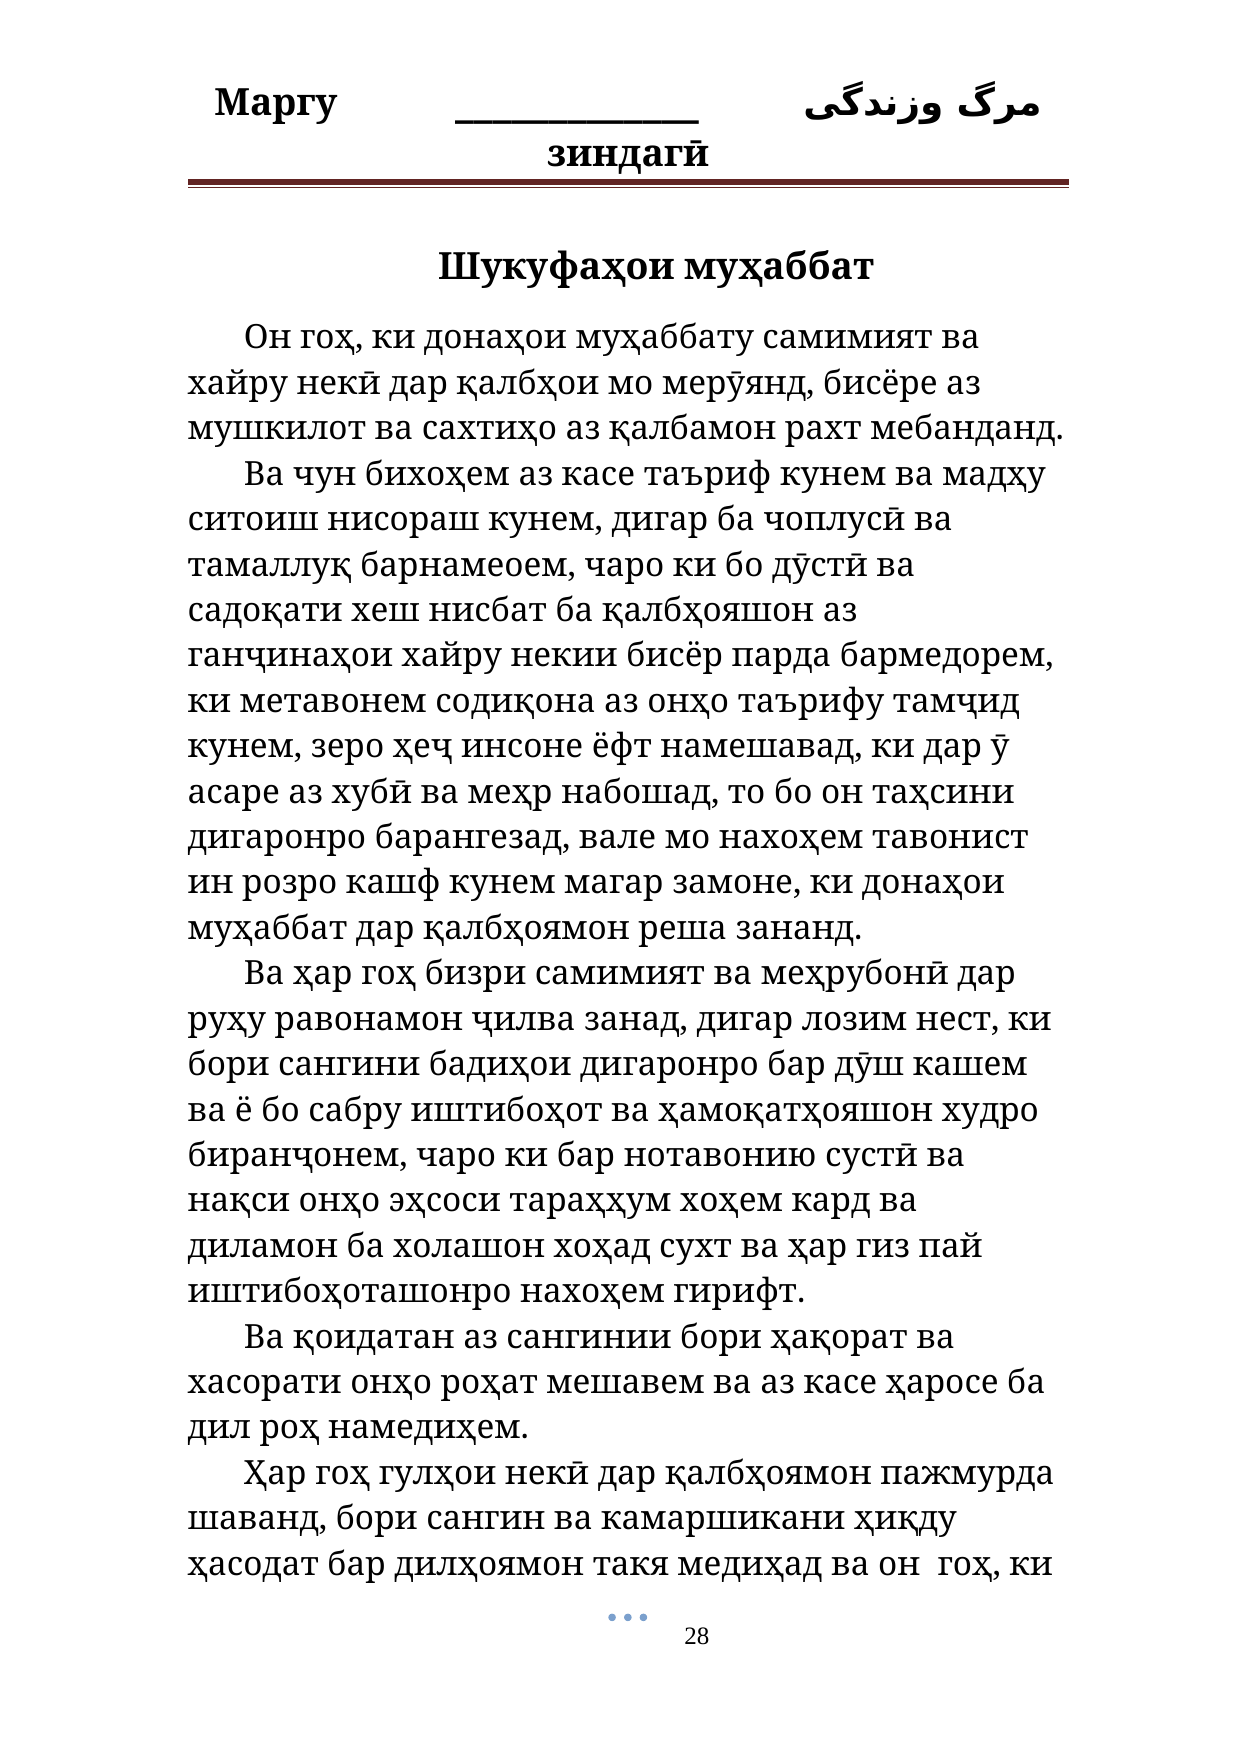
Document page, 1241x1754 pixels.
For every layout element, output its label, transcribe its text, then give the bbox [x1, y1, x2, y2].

text Шукуфаҳои муҳаббат [187, 239, 1069, 291]
text Ва ҳар гоҳ бизри самимият ва меҳрубонӣ дар руҳу равонамон ҷилва занад, дигар лозим нест, ки бори сангини бадиҳои дигаронро бар дӯш кашем ва ё бо сабру иштибоҳот ва ҳамоқатҳояшон худро биранҷонем, чаро ки бар нотавонию сустӣ ва нақси онҳо эҳсоси тараҳҳум хоҳем кард ва диламон ба холашон хоҳад сухт ва ҳар гиз пай иштибоҳоташонро нахоҳем гирифт. [187, 949, 1069, 1312]
text Он гоҳ, ки донаҳои муҳаббату самимият ва хайру некӣ дар қалбҳои мо мерӯянд, бисёре аз мушкилот ва сахтиҳо аз қалбамон рахт мебанданд. [187, 313, 1069, 449]
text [187, 1449, 1069, 1585]
text Ва чун бихоҳем аз касе таъриф кунем ва мадҳу ситоиш нисораш кунем, дигар ба чоплусӣ ва тамаллуқ барнамеоем, чаро ки бо дӯстӣ ва садоқати хеш нисбат ба қалбҳояшон аз ганҷинаҳои хайру некии бисёр парда бармедорем, ки метавонем содиқона аз онҳо таърифу тамҷид кунем, зеро ҳеҷ инсоне ёфт намешавад, ки дар ӯ асаре аз хубӣ ва меҳр набошад, то бо он таҳсини дигаронро барангезад, вале мо нахоҳем тавонист ин розро кашф кунем магар замоне, ки донаҳои муҳаббат дар қалбҳоямон реша зананд. [187, 449, 1069, 949]
text Ва қоидатан аз сангинии бори ҳақорат ва хасорати онҳо роҳат мешавем ва аз касе ҳаросе ба дил роҳ намедиҳем. [187, 1312, 1069, 1449]
